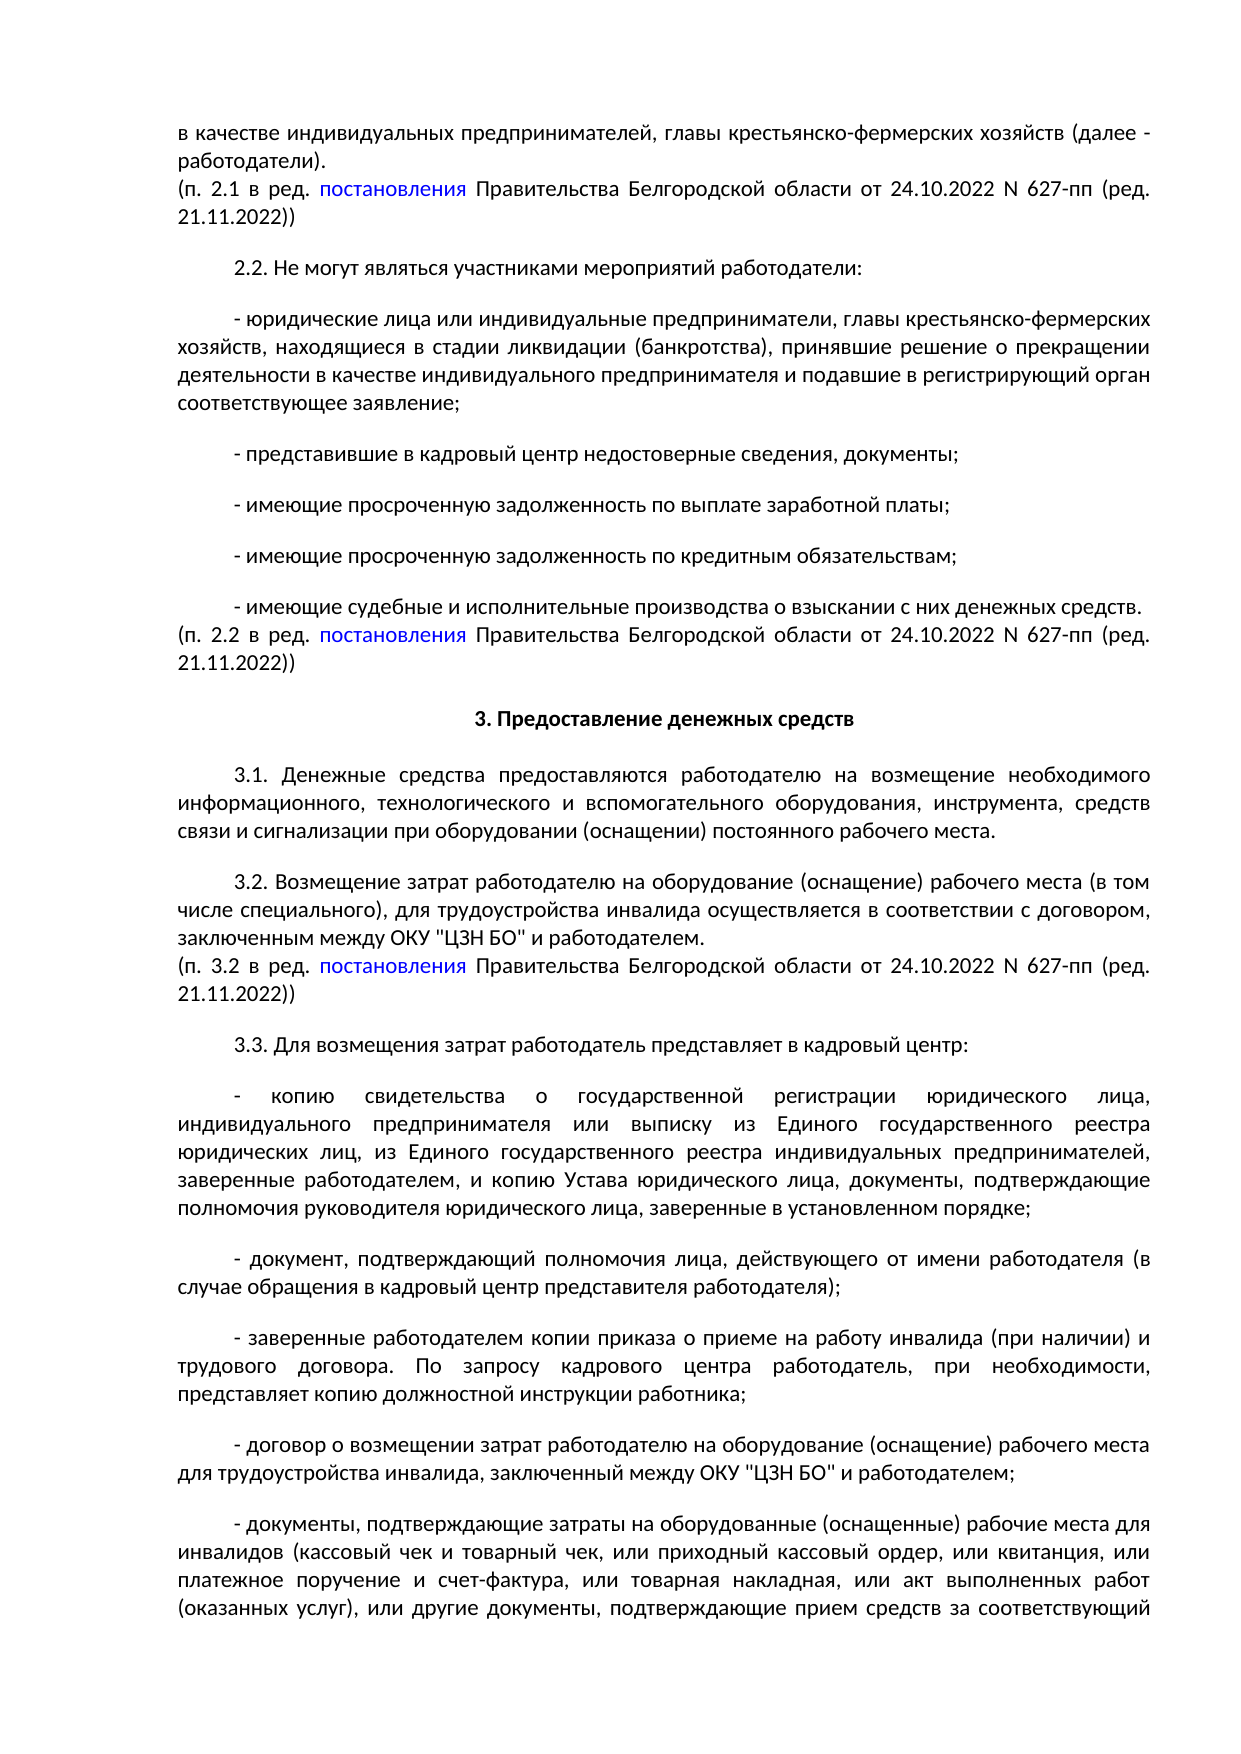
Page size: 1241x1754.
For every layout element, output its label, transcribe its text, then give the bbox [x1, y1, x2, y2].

text - имеющие просроченную задолженность по кредитным обязательствам; [177, 541, 1152, 569]
text - копию свидетельства о государственной регистрации юридического лица, индивидуального предпринимателя или выписку из Единого государственного реестра юридических лиц, из Единого государственного реестра индивидуальных предпринимателей, заверенные работодателем, и копию Устава юридического лица, документы, подтверждающие полномочия руководителя юридического лица, заверенные в установленном порядке; [177, 1081, 1152, 1221]
text - документ, подтверждающий полномочия лица, действующего от имени работодателя (в случае обращения в кадровый центр представителя работодателя); [177, 1244, 1152, 1300]
text 3.3. Для возмещения затрат работодатель представляет в кадровый центр: [177, 1030, 1152, 1058]
text - имеющие просроченную задолженность по выплате заработной платы; [177, 490, 1152, 518]
text 3.1. Денежные средства предоставляются работодателю на возмещение необходимого информационного, технологического и вспомогательного оборудования, инструмента, средств связи и сигнализации при оборудовании (оснащении) постоянного рабочего места. [177, 760, 1152, 844]
text - заверенные работодателем копии приказа о приеме на работу инвалида (при наличии) и трудового договора. По запросу кадрового центра работодатель, при необходимости, представляет копию должностной инструкции работника; [177, 1323, 1152, 1407]
text - имеющие судебные и исполнительные производства о взыскании с них денежных средств. [177, 592, 1152, 620]
text (п. 3.2 в ред. постановления Правительства Белгородской области от 24.10.2022 N 627-пп (ред. 21.11.2022)) [177, 951, 1152, 1007]
text - юридические лица или индивидуальные предприниматели, главы крестьянско-фермерских хозяйств, находящиеся в стадии ликвидации (банкротства), принявшие решение о прекращении деятельности в качестве индивидуального предпринимателя и подавшие в регистрирующий орган соответствующее заявление; [177, 304, 1152, 416]
text 3.2. Возмещение затрат работодателю на оборудование (оснащение) рабочего места (в том числе специального), для трудоустройства инвалида осуществляется в соответствии с договором, заключенным между ОКУ "ЦЗН БО" и работодателем. [177, 867, 1152, 951]
text - представившие в кадровый центр недостоверные сведения, документы; [177, 439, 1152, 467]
text (п. 2.2 в ред. постановления Правительства Белгородской области от 24.10.2022 N 627-пп (ред. 21.11.2022)) [177, 620, 1152, 676]
text 2.2. Не могут являться участниками мероприятий работодатели: [177, 253, 1152, 281]
text - договор о возмещении затрат работодателю на оборудование (оснащение) рабочего места для трудоустройства инвалида, заключенный между ОКУ "ЦЗН БО" и работодателем; [177, 1430, 1152, 1486]
text (п. 2.1 в ред. постановления Правительства Белгородской области от 24.10.2022 N 627-пп (ред. 21.11.2022)) [177, 174, 1152, 230]
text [177, 1509, 1152, 1621]
title 3. Предоставление денежных средств [177, 704, 1152, 732]
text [177, 118, 1152, 174]
